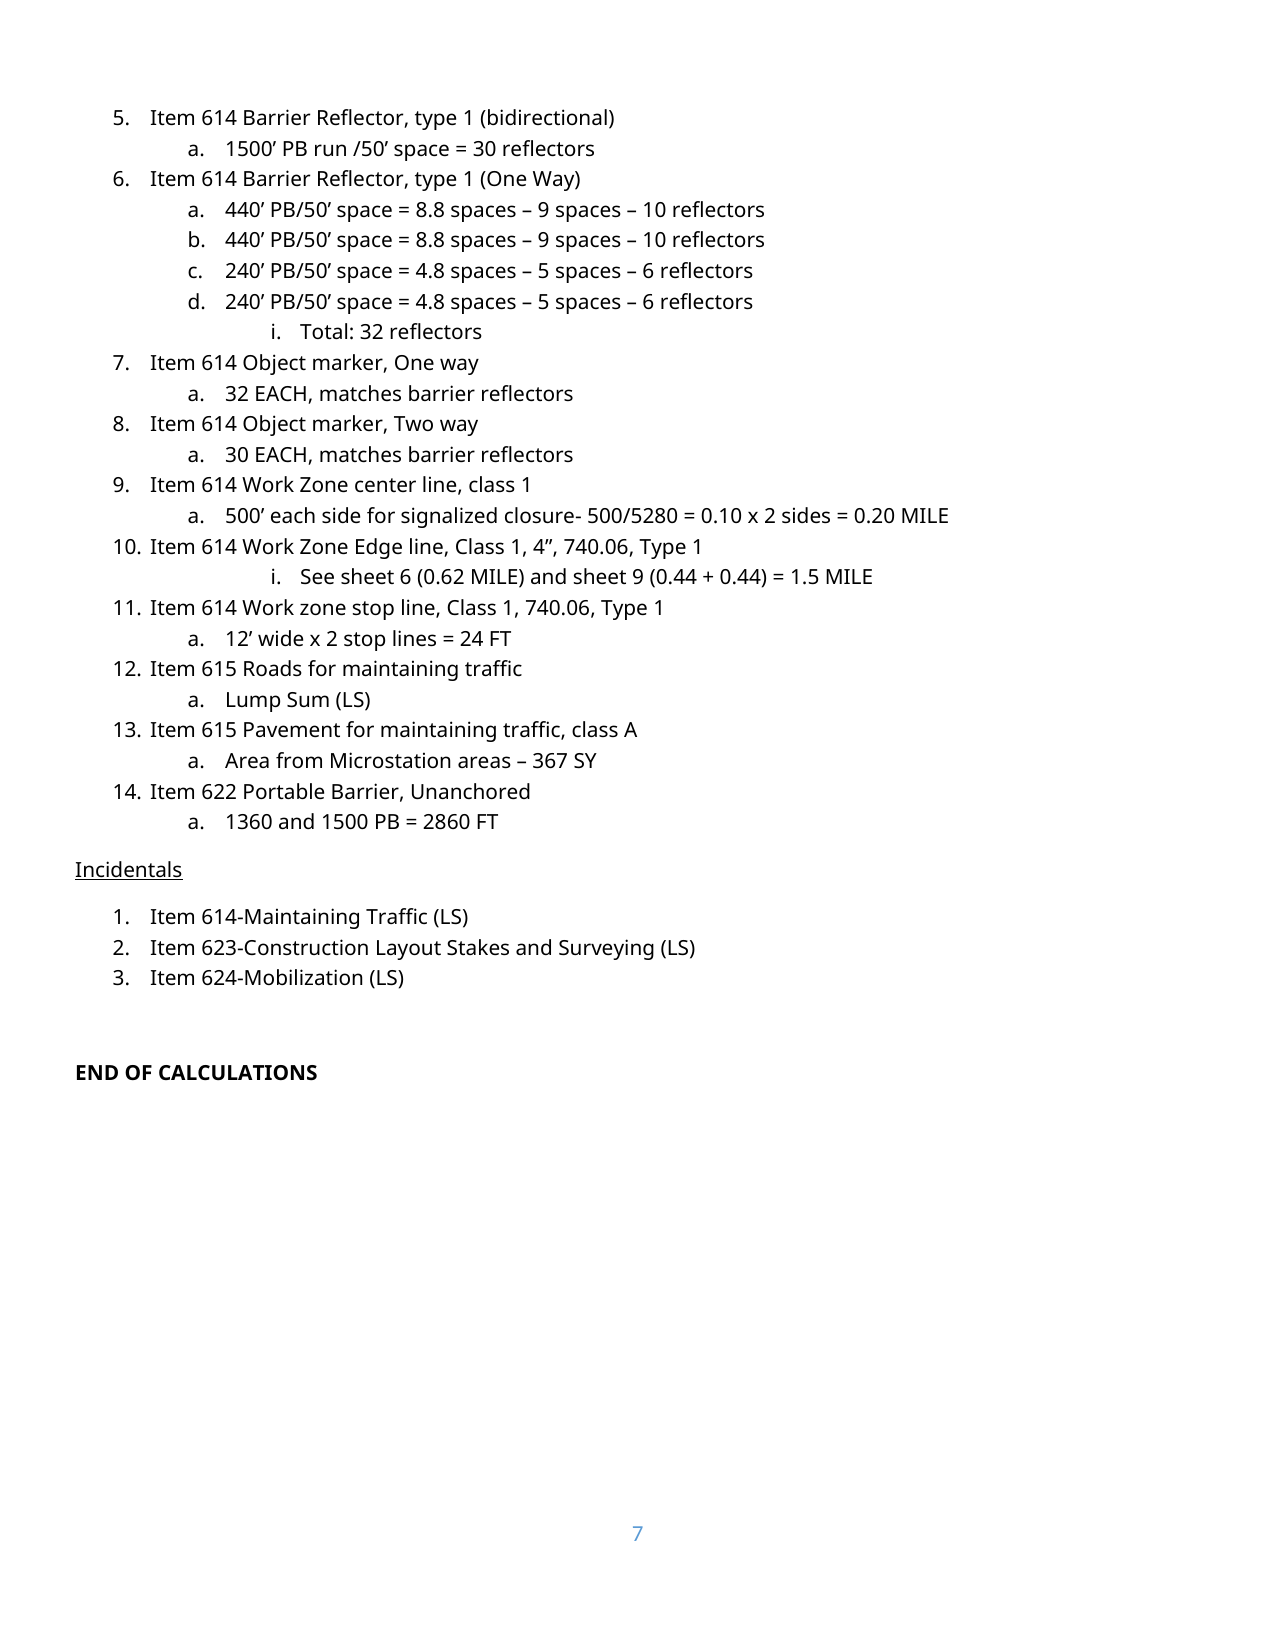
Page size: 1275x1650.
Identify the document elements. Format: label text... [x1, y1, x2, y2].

list 1360 and 1500 PB = 2860 FT [187, 807, 1200, 836]
list Item 614-Maintaining Traffic (LS) [112, 902, 1200, 930]
list Item 615 Pavement for maintaining traffic, class A [112, 716, 1200, 744]
list 12’ wide x 2 stop lines = 24 FT [187, 624, 1200, 652]
list Item 614 Work zone stop line, Class 1, 740.06, Type 1 [112, 593, 1200, 621]
list 440’ PB/50’ space = 8.8 spaces – 9 spaces – 10 reflectors [187, 226, 1200, 254]
list Item 615 Roads for maintaining traffic [112, 654, 1200, 683]
text Incidentals [75, 855, 1200, 883]
list Item 614 Work Zone center line, class 1 [112, 471, 1200, 499]
list 32 EACH, matches barrier reflectors [187, 379, 1200, 407]
list Item 624-Mobilization (LS) [112, 963, 1200, 992]
list Item 614 Object marker, One way [112, 348, 1200, 376]
list Area from Microstation areas – 367 SY [187, 746, 1200, 774]
list Lump Sum (LS) [187, 685, 1200, 713]
list Item 614 Work Zone Edge line, Class 1, 4”, 740.06, Type 1 [112, 532, 1200, 560]
list See sheet 6 (0.62 MILE) and sheet 9 (0.44 + 0.44) = 1.5 MILE [281, 562, 1200, 591]
list Item 622 Portable Barrier, Unanchored [112, 777, 1200, 805]
list 500’ each side for signalized closure- 500/5280 = 0.10 x 2 sides = 0.20 MILE [187, 501, 1200, 529]
text END OF CALCULATIONS [75, 1058, 1200, 1086]
list Item 623-Construction Layout Stakes and Surveying (LS) [112, 933, 1200, 961]
list 240’ PB/50’ space = 4.8 spaces – 5 spaces – 6 reflectors [187, 287, 1200, 315]
list 240’ PB/50’ space = 4.8 spaces – 5 spaces – 6 reflectors [187, 256, 1200, 284]
list 1500’ PB run /50’ space = 30 reflectors [187, 134, 1200, 162]
list Item 614 Barrier Reflector, type 1 (One Way) [112, 164, 1200, 193]
list 440’ PB/50’ space = 8.8 spaces – 9 spaces – 10 reflectors [187, 195, 1200, 223]
list Total: 32 reflectors [281, 317, 1200, 346]
list 30 EACH, matches barrier reflectors [187, 440, 1200, 468]
list Item 614 Object marker, Two way [112, 409, 1200, 438]
list Item 614 Barrier Reflector, type 1 (bidirectional) [112, 103, 1200, 131]
